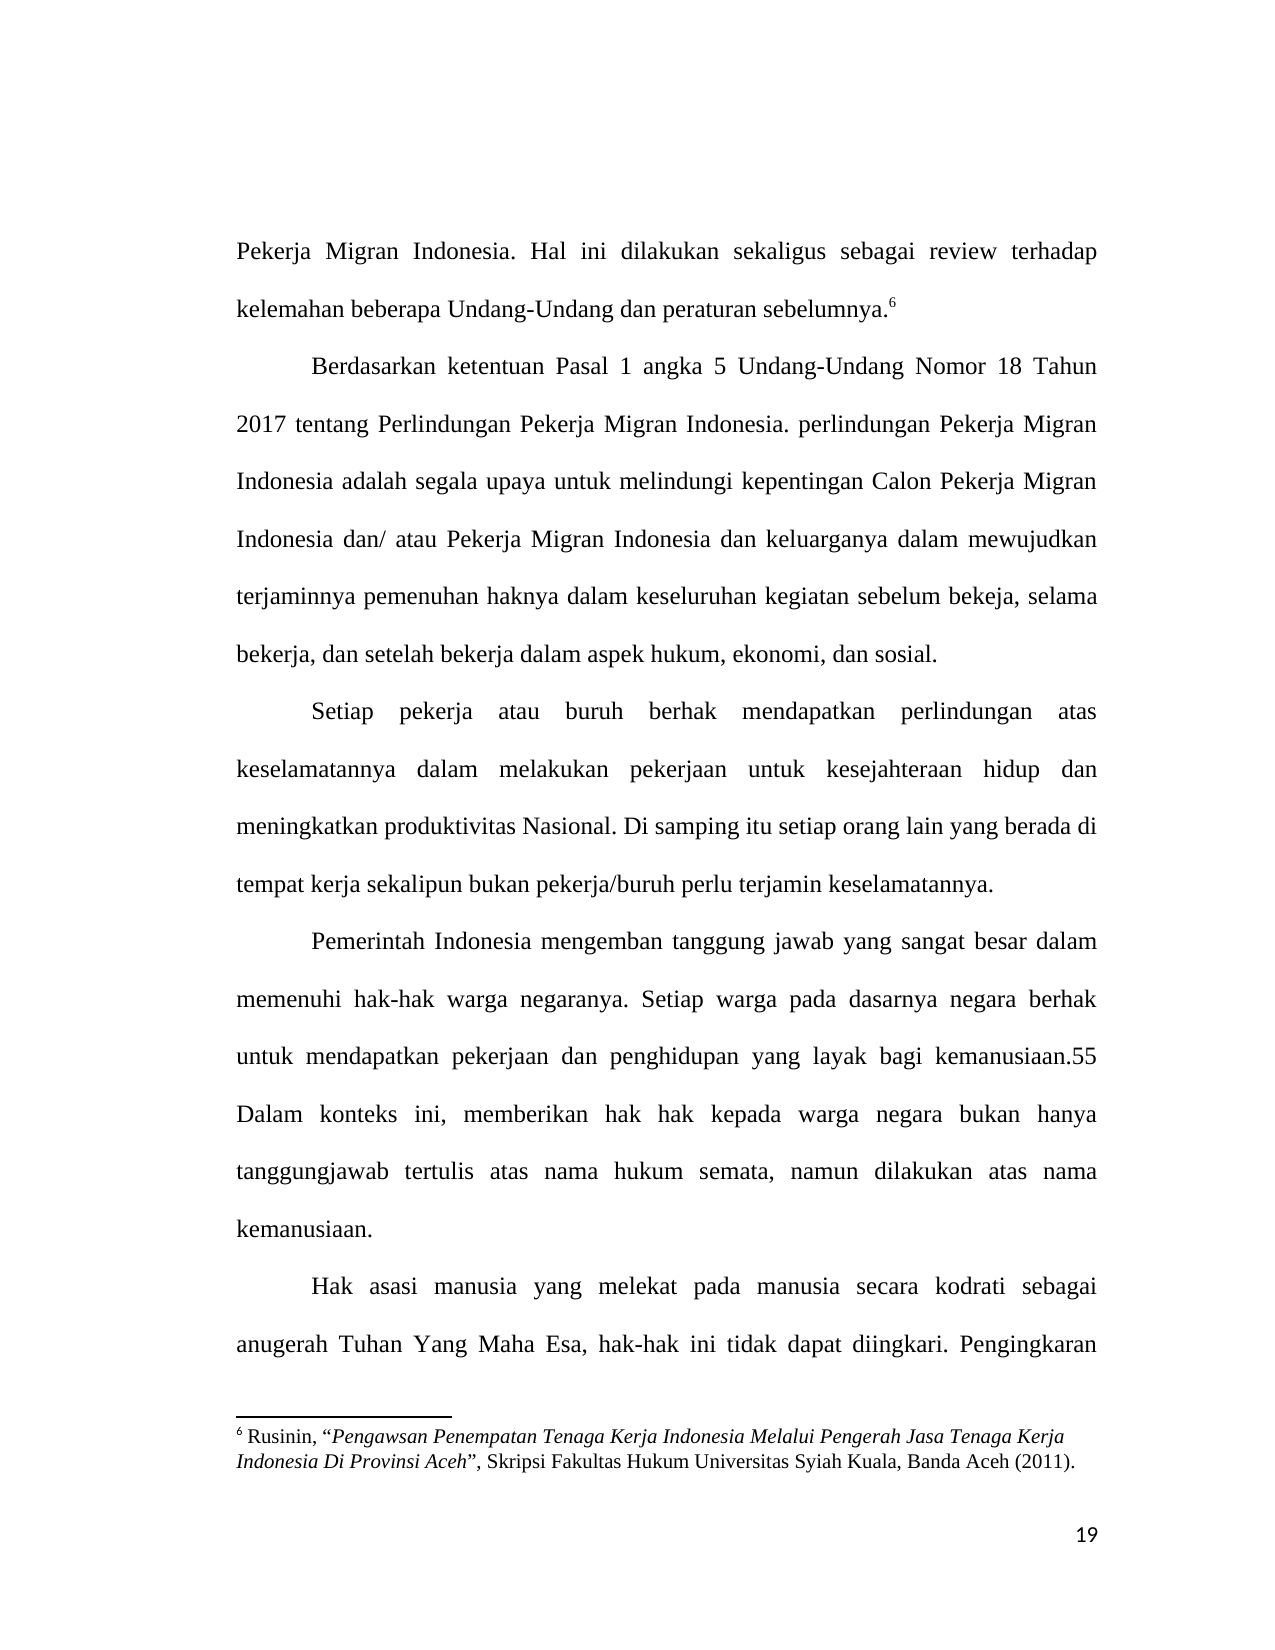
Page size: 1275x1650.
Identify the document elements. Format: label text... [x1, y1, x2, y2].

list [236, 236, 1098, 322]
list Setiap pekerja atau buruh berhak mendapatkan perlindungan atas keselamatannya dalam melakukan pekerjaan untuk kesejahteraan hidup dan meningkatkan produktivitas Nasional. Di samping itu setiap orang lain yang berada di tempat kerja sekalipun bukan pekerja/buruh perlu terjamin keselamatannya. [236, 696, 1098, 897]
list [236, 1271, 1098, 1357]
list Berdasarkan ketentuan Pasal 1 angka 5 Undang-Undang Nomor 18 Tahun 2017 tentang Perlindungan Pekerja Migran Indonesia. perlindungan Pekerja Migran Indonesia adalah segala upaya untuk melindungi kepentingan Calon Pekerja Migran Indonesia dan/ atau Pekerja Migran Indonesia dan keluarganya dalam mewujudkan terjaminnya pemenuhan haknya dalam keseluruhan kegiatan sebelum bekeja, selama bekerja, dan setelah bekerja dalam aspek hukum, ekonomi, dan sosial. [236, 351, 1098, 667]
list Pemerintah Indonesia mengemban tanggung jawab yang sangat besar dalam memenuhi hak-hak warga negaranya. Setiap warga pada dasarnya negara berhak untuk mendapatkan pekerjaan dan penghidupan yang layak bagi kemanusiaan.55 Dalam konteks ini, memberikan hak hak kepada warga negara bukan hanya tanggungjawab tertulis atas nama hukum semata, namun dilakukan atas nama kemanusiaan. [236, 926, 1098, 1242]
